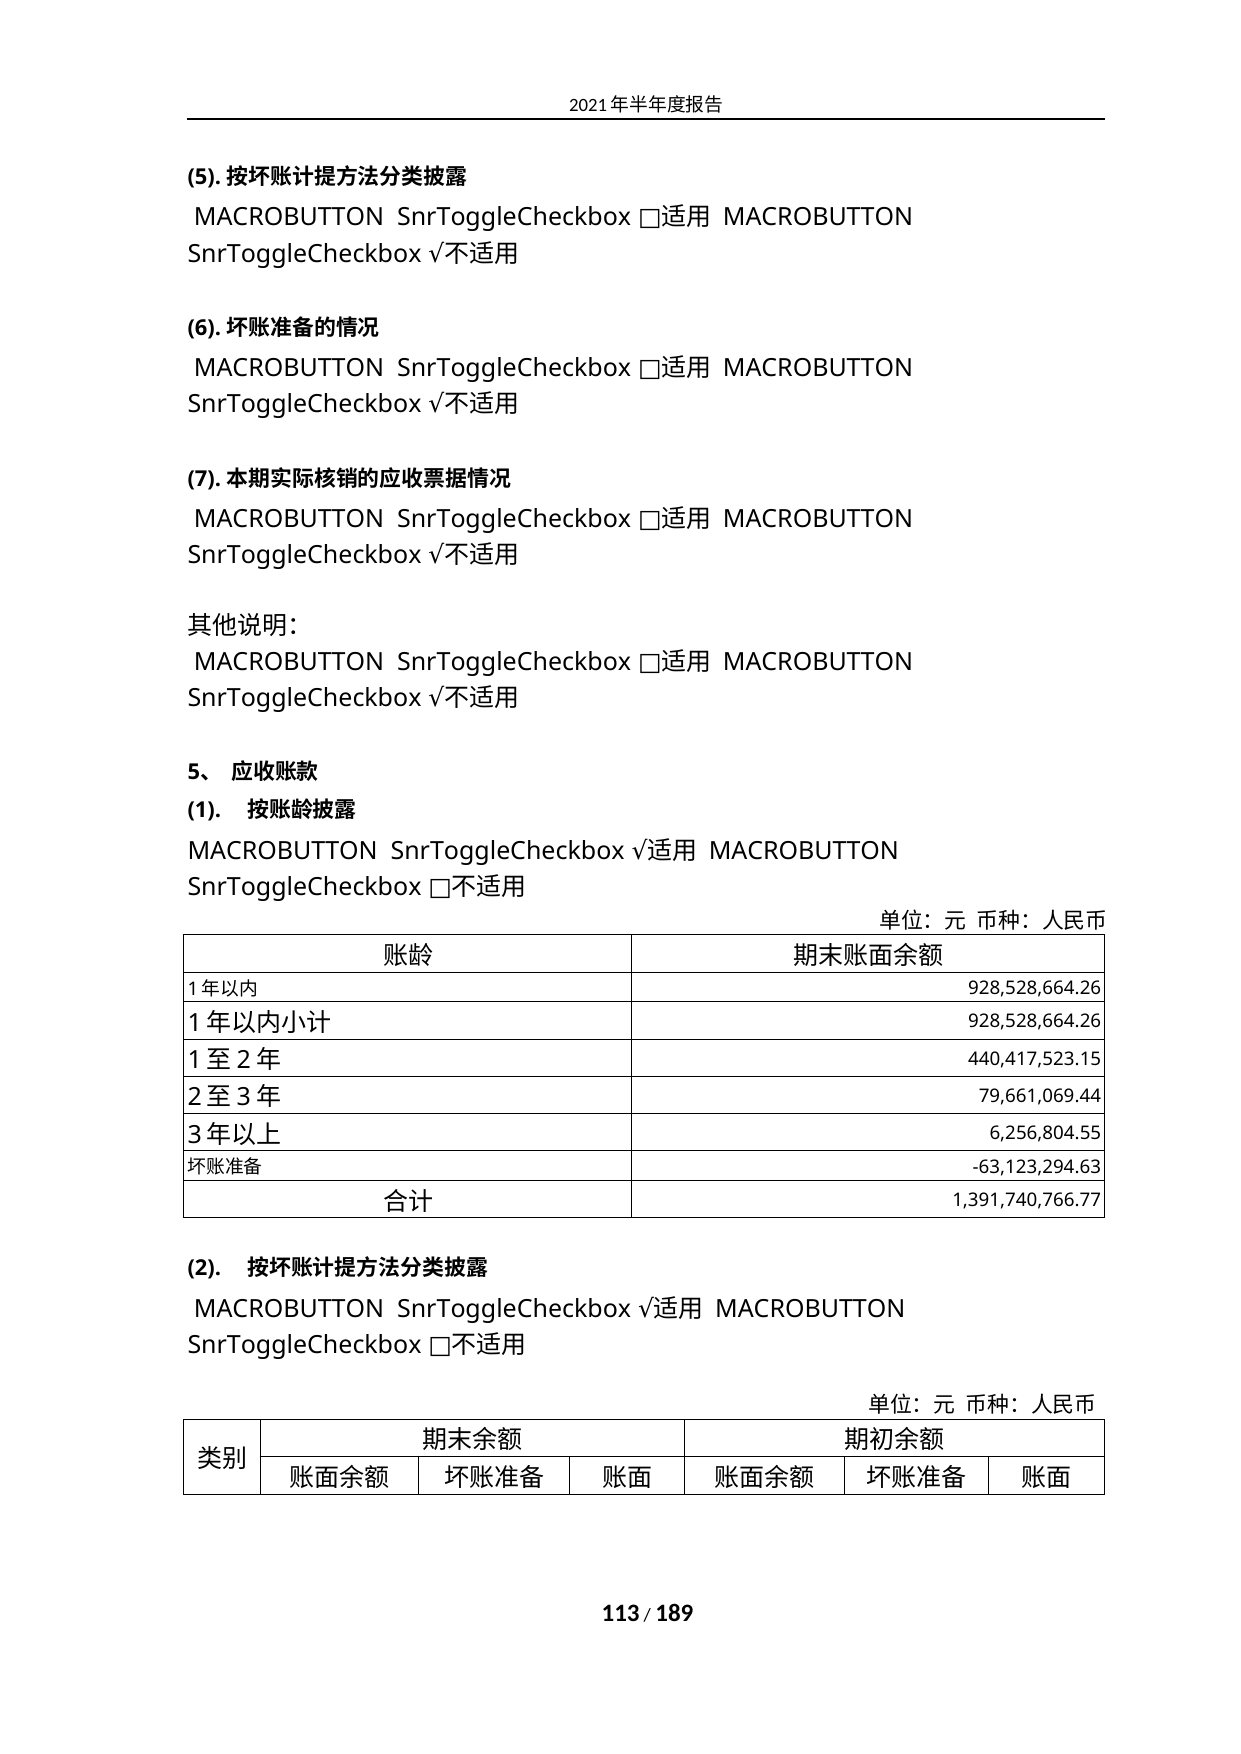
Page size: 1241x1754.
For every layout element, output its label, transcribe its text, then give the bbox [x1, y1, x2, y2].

subtitle 按坏账计提方法分类披露 [187, 1250, 1107, 1282]
subtitle 按坏账计提方法分类披露 [187, 159, 1107, 191]
subtitle 应收账款 [187, 754, 1107, 786]
